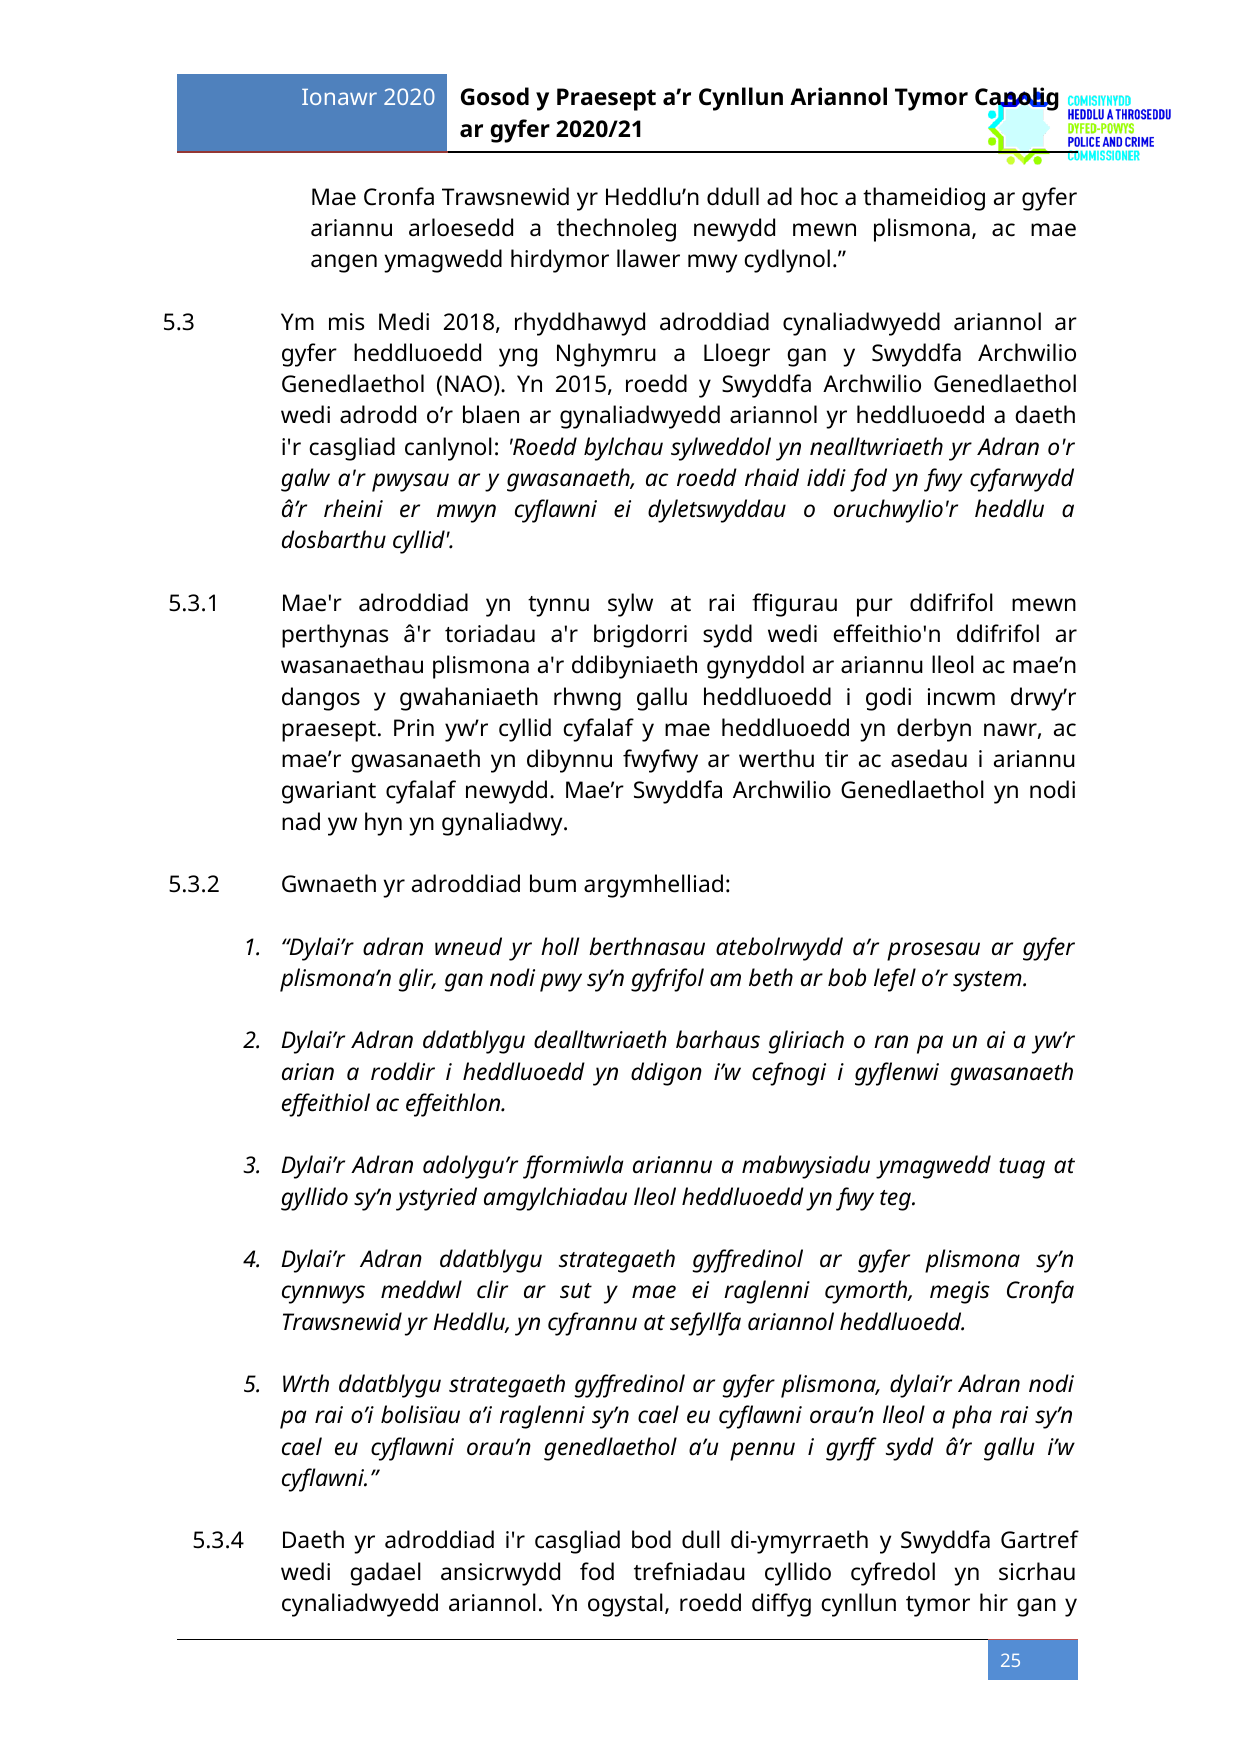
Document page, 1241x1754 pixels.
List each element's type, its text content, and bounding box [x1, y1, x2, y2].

list Mae'r adroddiad yn tynnu sylw at rai ffigurau pur ddifrifol mewn perthynas â'r toriadau a'r brigdorri sydd wedi effeithio'n ddifrifol ar wasanaethau plismona a'r ddibyniaeth gynyddol ar ariannu lleol ac mae’n dangos y gwahaniaeth rhwng gallu heddluoedd i godi incwm drwy’r praesept. Prin yw’r cyllid cyfalaf y mae heddluoedd yn derbyn nawr, ac mae’r gwasanaeth yn dibynnu fwyfwy ar werthu tir ac asedau i ariannu gwariant cyfalaf newydd. Mae’r Swyddfa Archwilio Genedlaethol yn nodi nad yw hyn yn gynaliadwy. [168, 587, 1078, 837]
list Dylai’r Adran ddatblygu dealltwriaeth barhaus gliriach o ran pa un ai a yw’r arian a roddir i heddluoedd yn ddigon i’w cefnogi i gyflenwi gwasanaeth effeithiol ac effeithlon. [243, 1024, 1078, 1118]
list Wrth ddatblygu strategaeth gyffredinol ar gyfer plismona, dylai’r Adran nodi pa rai o’i bolisïau a’i raglenni sy’n cael eu cyflawni orau’n lleol a pha rai sy’n cael eu cyflawni orau’n genedlaethol a’u pennu i gyrff sydd â’r gallu i’w cyflawni.” [243, 1368, 1078, 1493]
picture [971, 73, 1185, 182]
list Dylai’r Adran ddatblygu strategaeth gyffredinol ar gyfer plismona sy’n cynnwys meddwl clir ar sut y mae ei raglenni cymorth, megis Cronfa Trawsnewid yr Heddlu, yn cyfrannu at sefyllfa ariannol heddluoedd. [243, 1243, 1078, 1337]
list Ym mis Medi 2018, rhyddhawyd adroddiad cynaliadwyedd ariannol ar gyfer heddluoedd yng Nghymru a Lloegr gan y Swyddfa Archwilio Genedlaethol (NAO). Yn 2015, roedd y Swyddfa Archwilio Genedlaethol wedi adrodd o’r blaen ar gynaliadwyedd ariannol yr heddluoedd a daeth i'r casgliad canlynol: 'Roedd bylchau sylweddol yn nealltwriaeth yr Adran o'r galw a'r pwysau ar y gwasanaeth, ac roedd rhaid iddi fod yn fwy cyfarwydd â’r rheini er mwyn cyflawni ei dyletswyddau o oruchwylio'r heddlu a dosbarthu cyllid'. [162, 305, 1078, 555]
list Gwnaeth yr adroddiad bum argymhelliad: [168, 868, 1078, 899]
list “Dylai’r adran wneud yr holl berthnasau atebolrwydd a’r prosesau ar gyfer plismona’n glir, gan nodi pwy sy’n gyfrifol am beth ar bob lefel o’r system. [243, 930, 1078, 993]
list Dylai’r Adran adolygu’r fformiwla ariannu a mabwysiadu ymagwedd tuag at gyllido sy’n ystyried amgylchiadau lleol heddluoedd yn fwy teg. [243, 1149, 1078, 1212]
